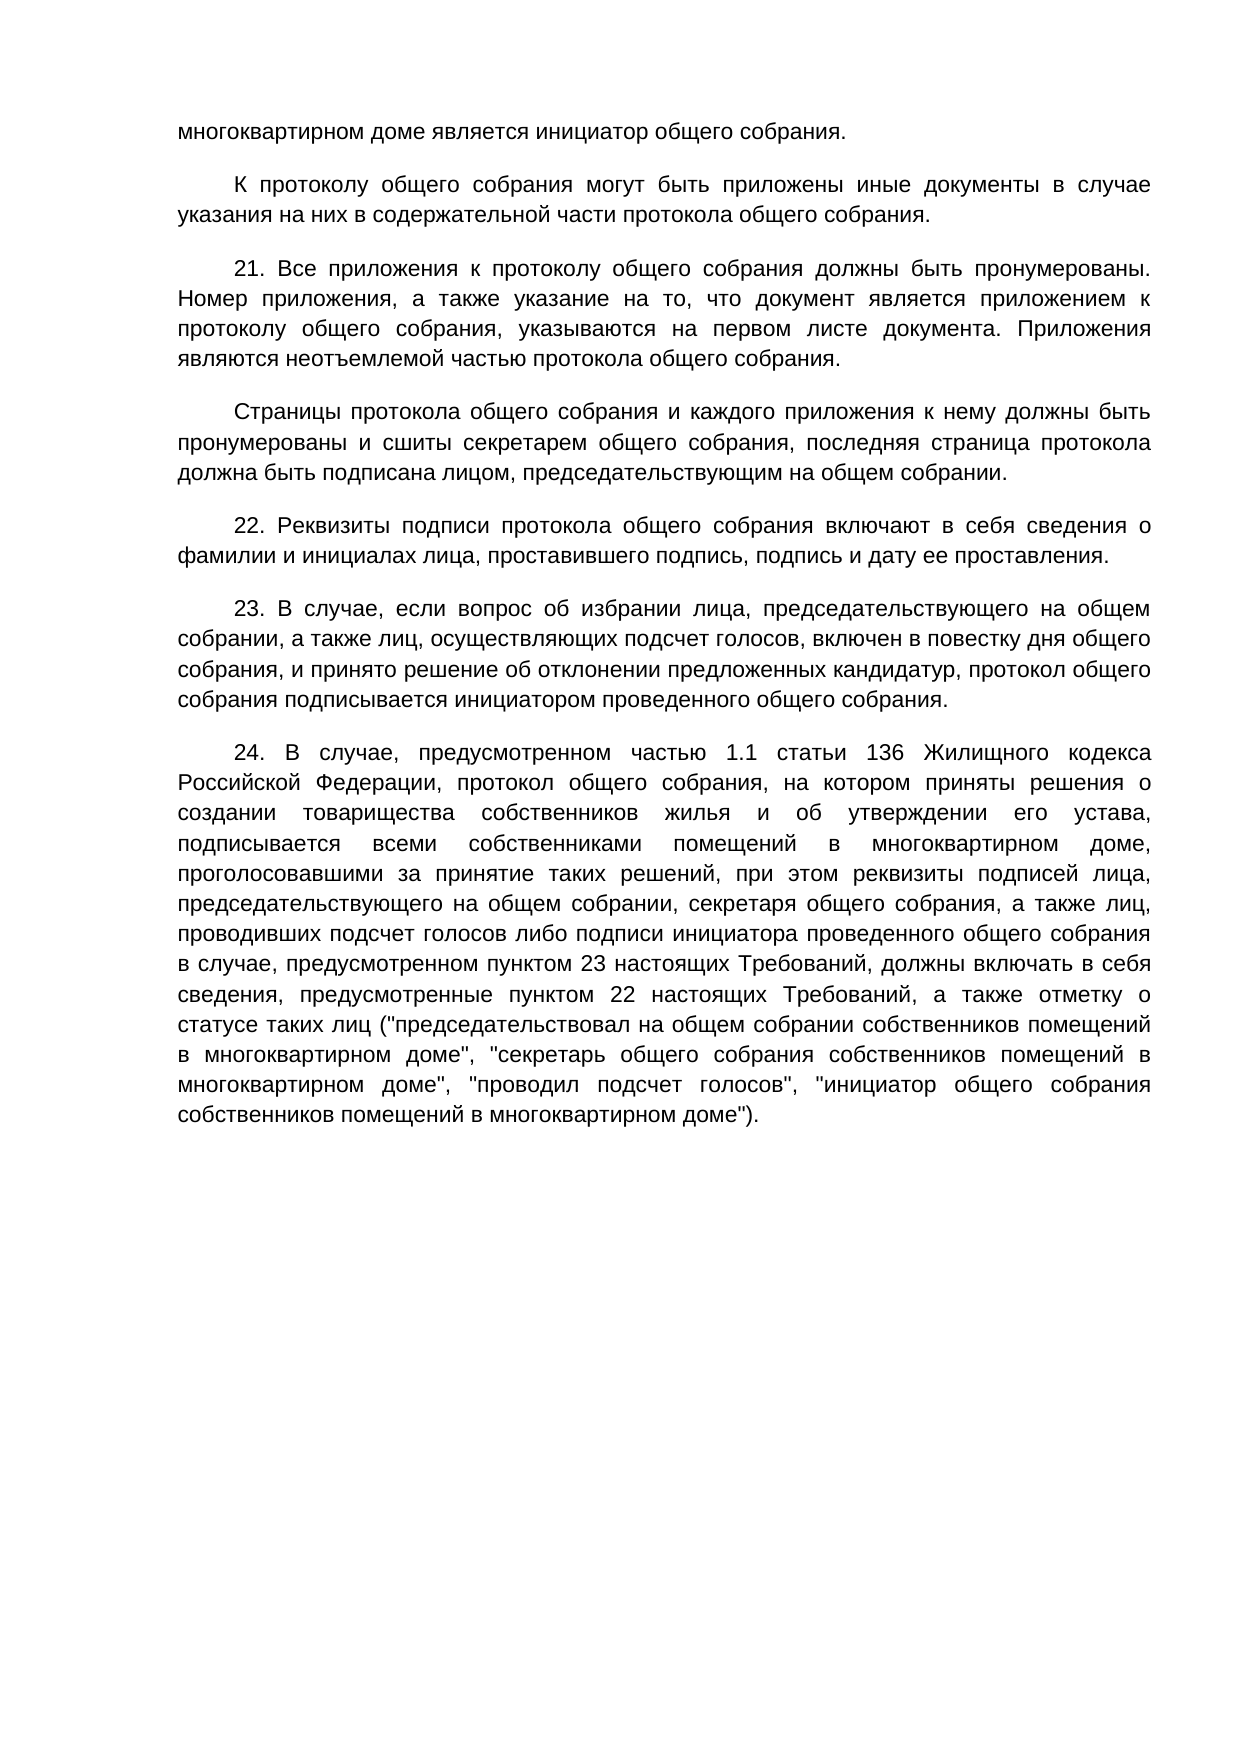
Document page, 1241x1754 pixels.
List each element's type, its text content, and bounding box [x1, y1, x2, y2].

text 23. В случае, если вопрос об избрании лица, председательствующего на общем собрании, а также лиц, осуществляющих подсчет голосов, включен в повестку дня общего собрания, и принято решение об отклонении предложенных кандидатур, протокол общего собрания подписывается инициатором проведенного общего собрания. [177, 595, 1152, 712]
text 21. Все приложения к протоколу общего собрания должны быть пронумерованы. Номер приложения, а также указание на то, что документ является приложением к протоколу общего собрания, указываются на первом листе документа. Приложения являются неотъемлемой частью протокола общего собрания. [177, 254, 1152, 372]
text 24. В случае, предусмотренном частью 1.1 статьи 136 Жилищного кодекса Российской Федерации, протокол общего собрания, на котором приняты решения о создании товарищества собственников жилья и об утверждении его устава, подписывается всеми собственниками помещений в многоквартирном доме, проголосовавшими за принятие таких решений, при этом реквизиты подписей лица, председательствующего на общем собрании, секретаря общего собрания, а также лиц, проводивших подсчет голосов либо подписи инициатора проведенного общего собрания в случае, предусмотренном пунктом 23 настоящих Требований, должны включать в себя сведения, предусмотренные пунктом 22 настоящих Требований, а также отметку о статусе таких лиц ("председательствовал на общем собрании собственников помещений в многоквартирном доме", "секретарь общего собрания собственников помещений в многоквартирном доме", "проводил подсчет голосов", "инициатор общего собрания собственников помещений в многоквартирном доме"). [177, 739, 1152, 1128]
text Страницы протокола общего собрания и каждого приложения к нему должны быть пронумерованы и сшиты секретарем общего собрания, последняя страница протокола должна быть подписана лицом, председательствующим на общем собрании. [177, 398, 1152, 485]
text К протоколу общего собрания могут быть приложены иные документы в случае указания на них в содержательной части протокола общего собрания. [177, 171, 1152, 228]
text 22. Реквизиты подписи протокола общего собрания включают в себя сведения о фамилии и инициалах лица, проставившего подпись, подпись и дату ее проставления. [177, 512, 1152, 568]
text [177, 118, 1152, 144]
